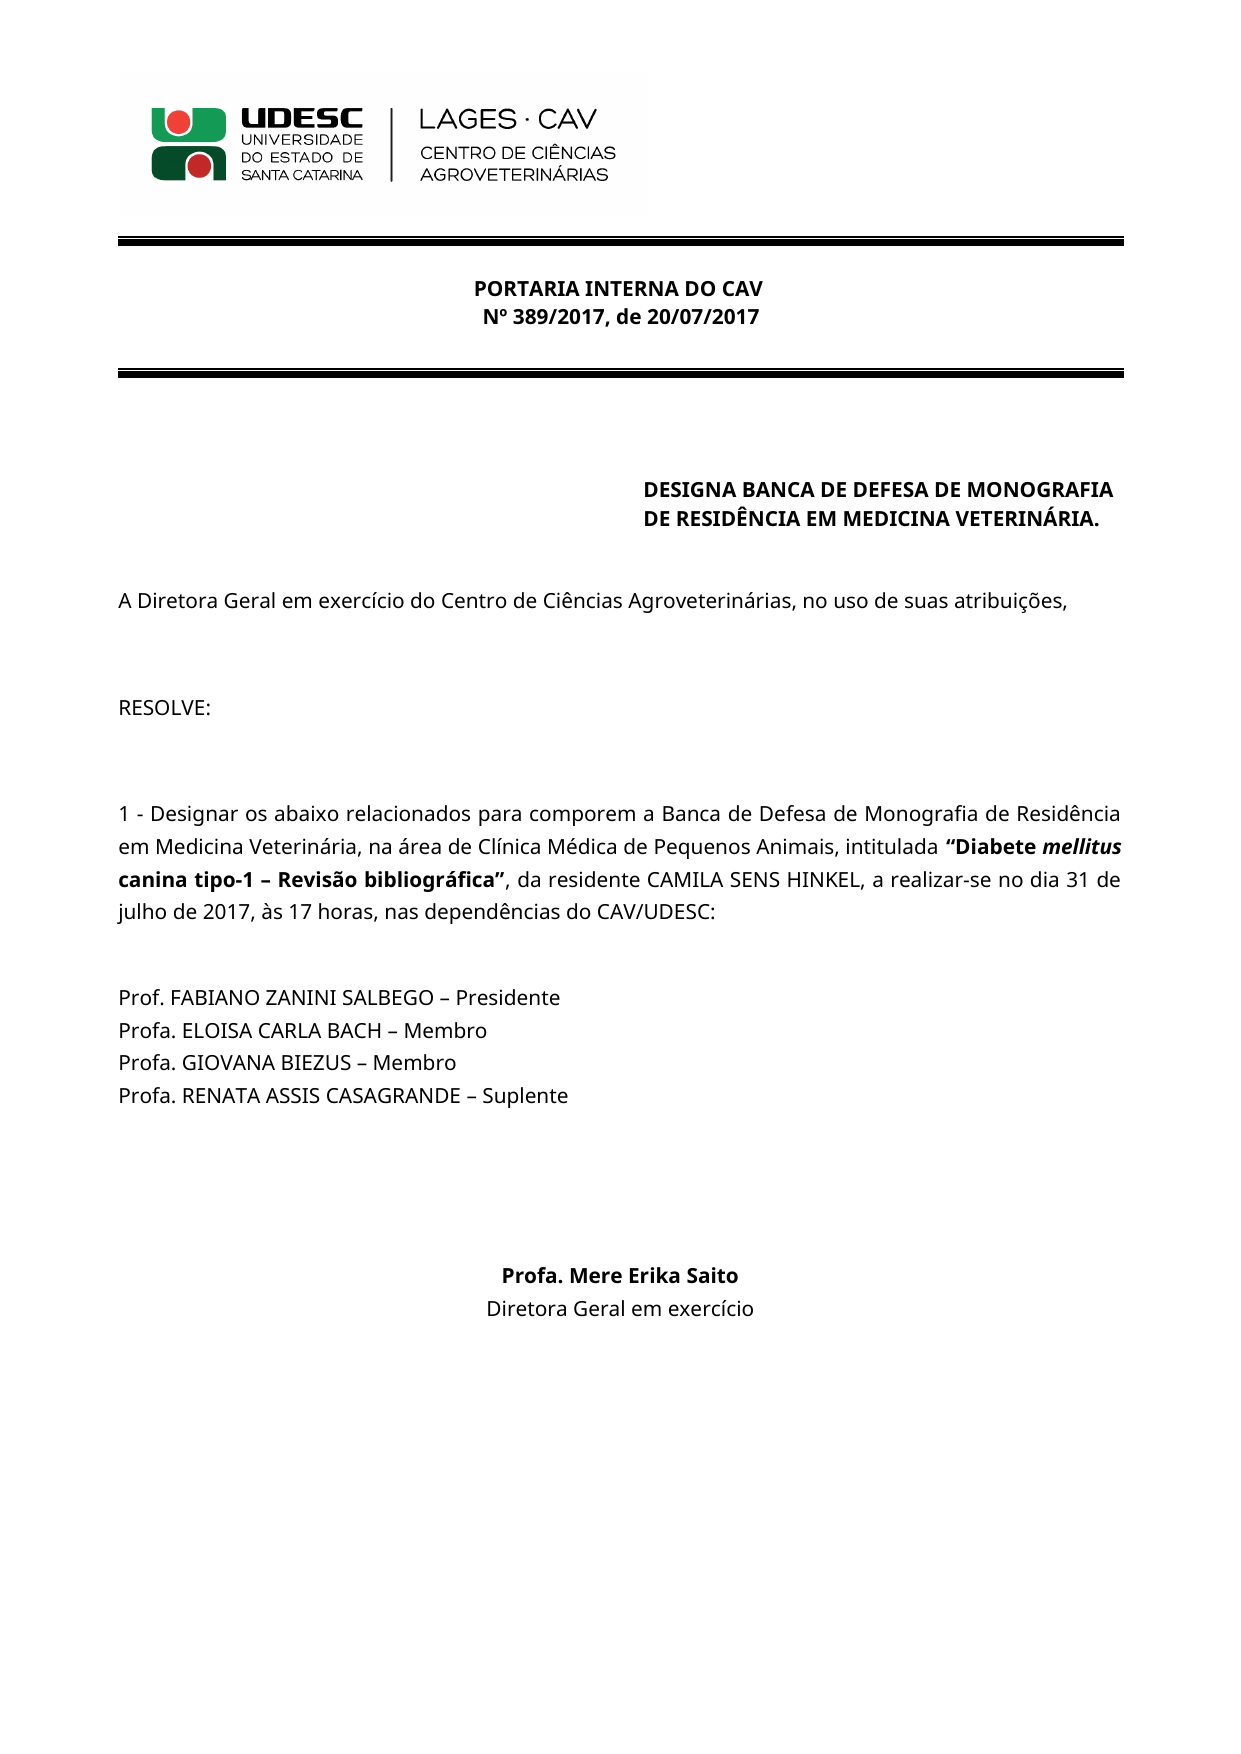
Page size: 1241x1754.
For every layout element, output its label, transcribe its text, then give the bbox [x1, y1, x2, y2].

text Prof. FABIANO ZANINI SALBEGO – Presidente [118, 983, 1122, 1012]
table_header PORTARIA INTERNA DO CAV Nº 389/2017, de 20/07/2017 [118, 246, 1123, 368]
text Diretora Geral em exercício [118, 1294, 1122, 1322]
text Profa. RENATA ASSIS CASAGRANDE – Suplente [118, 1081, 1122, 1109]
text Profa. GIOVANA BIEZUS – Membro [118, 1048, 1122, 1077]
text Profa. ELOISA CARLA BACH – Membro [118, 1016, 1122, 1044]
text Profa. Mere Erika Saito [118, 1261, 1122, 1289]
text RESOLVE: [118, 693, 1122, 721]
text A Diretora Geral em exercício do Centro de Ciências Agroveterinárias, no uso de suas atribuições, [118, 586, 1122, 614]
text 1 - Designar os abaixo relacionados para comporem a Banca de Defesa de Monografia de Residência em Medicina Veterinária, na área de Clínica Médica de Pequenos Animais, intitulada “Diabete mellitus canina tipo-1 – Revisão bibliográfica”, da residente CAMILA SENS HINKEL, a realizar-se no dia 31 de julho de 2017, às 17 horas, nas dependências do CAV/UDESC: [118, 799, 1122, 926]
text DESIGNA BANCA DE DEFESA DE MONOGRAFIA DE RESIDÊNCIA EM MEDICINA VETERINÁRIA. [643, 475, 1122, 532]
picture [118, 73, 649, 216]
